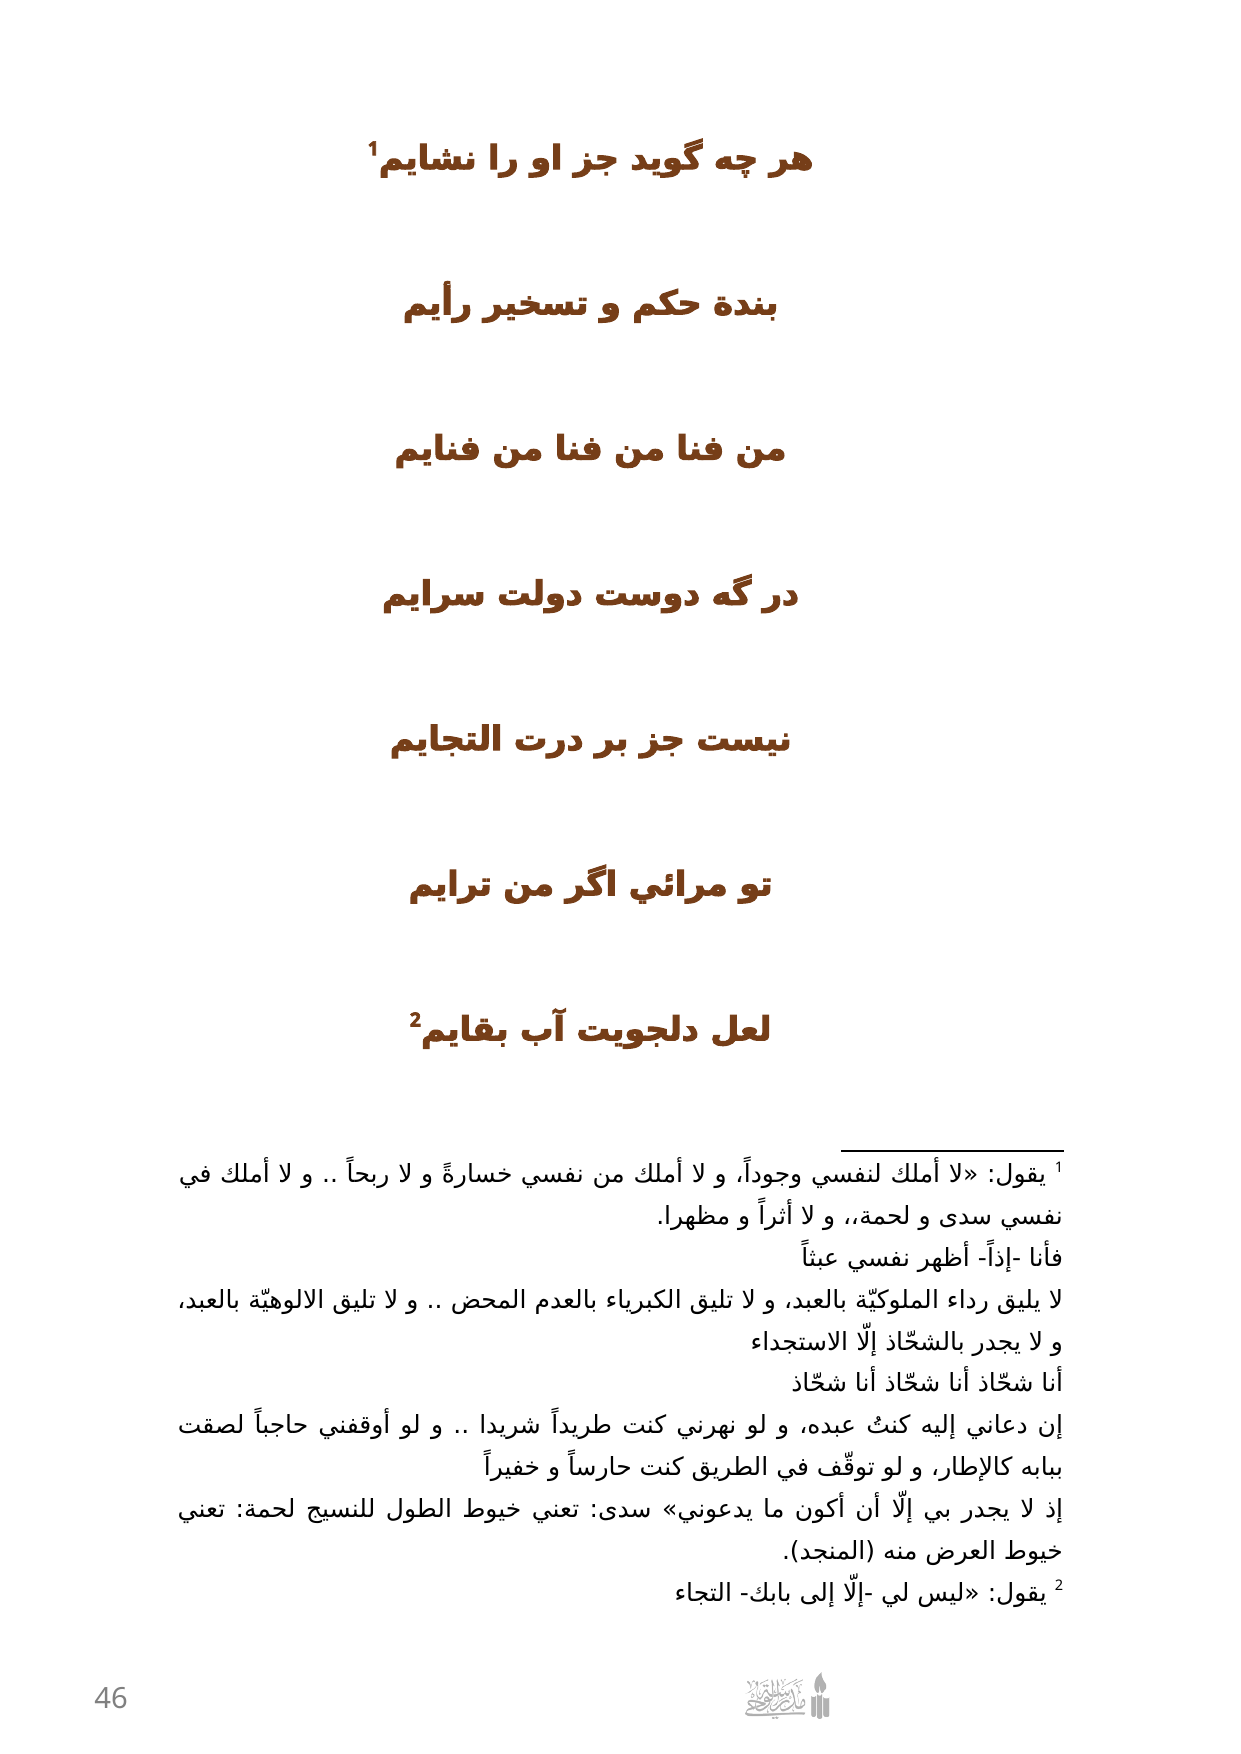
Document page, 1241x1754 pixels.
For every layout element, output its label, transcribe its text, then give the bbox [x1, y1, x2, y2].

text لعل دلجويت آب بقايم‏ [177, 1007, 1063, 1063]
text تو مرائي اگر من ترايم‏ [177, 862, 1063, 918]
text نيست جز بر درت التجايم [177, 717, 1063, 772]
text در گه دوست دولت سرايم [177, 571, 1063, 627]
text بندة حكم و تسخير رأيم [177, 281, 1063, 337]
text من فنا من فنا من فنايم‏ [177, 426, 1063, 482]
text هر چه گويد جز او را نشايم‏ [177, 136, 1063, 192]
picture [745, 1672, 830, 1719]
